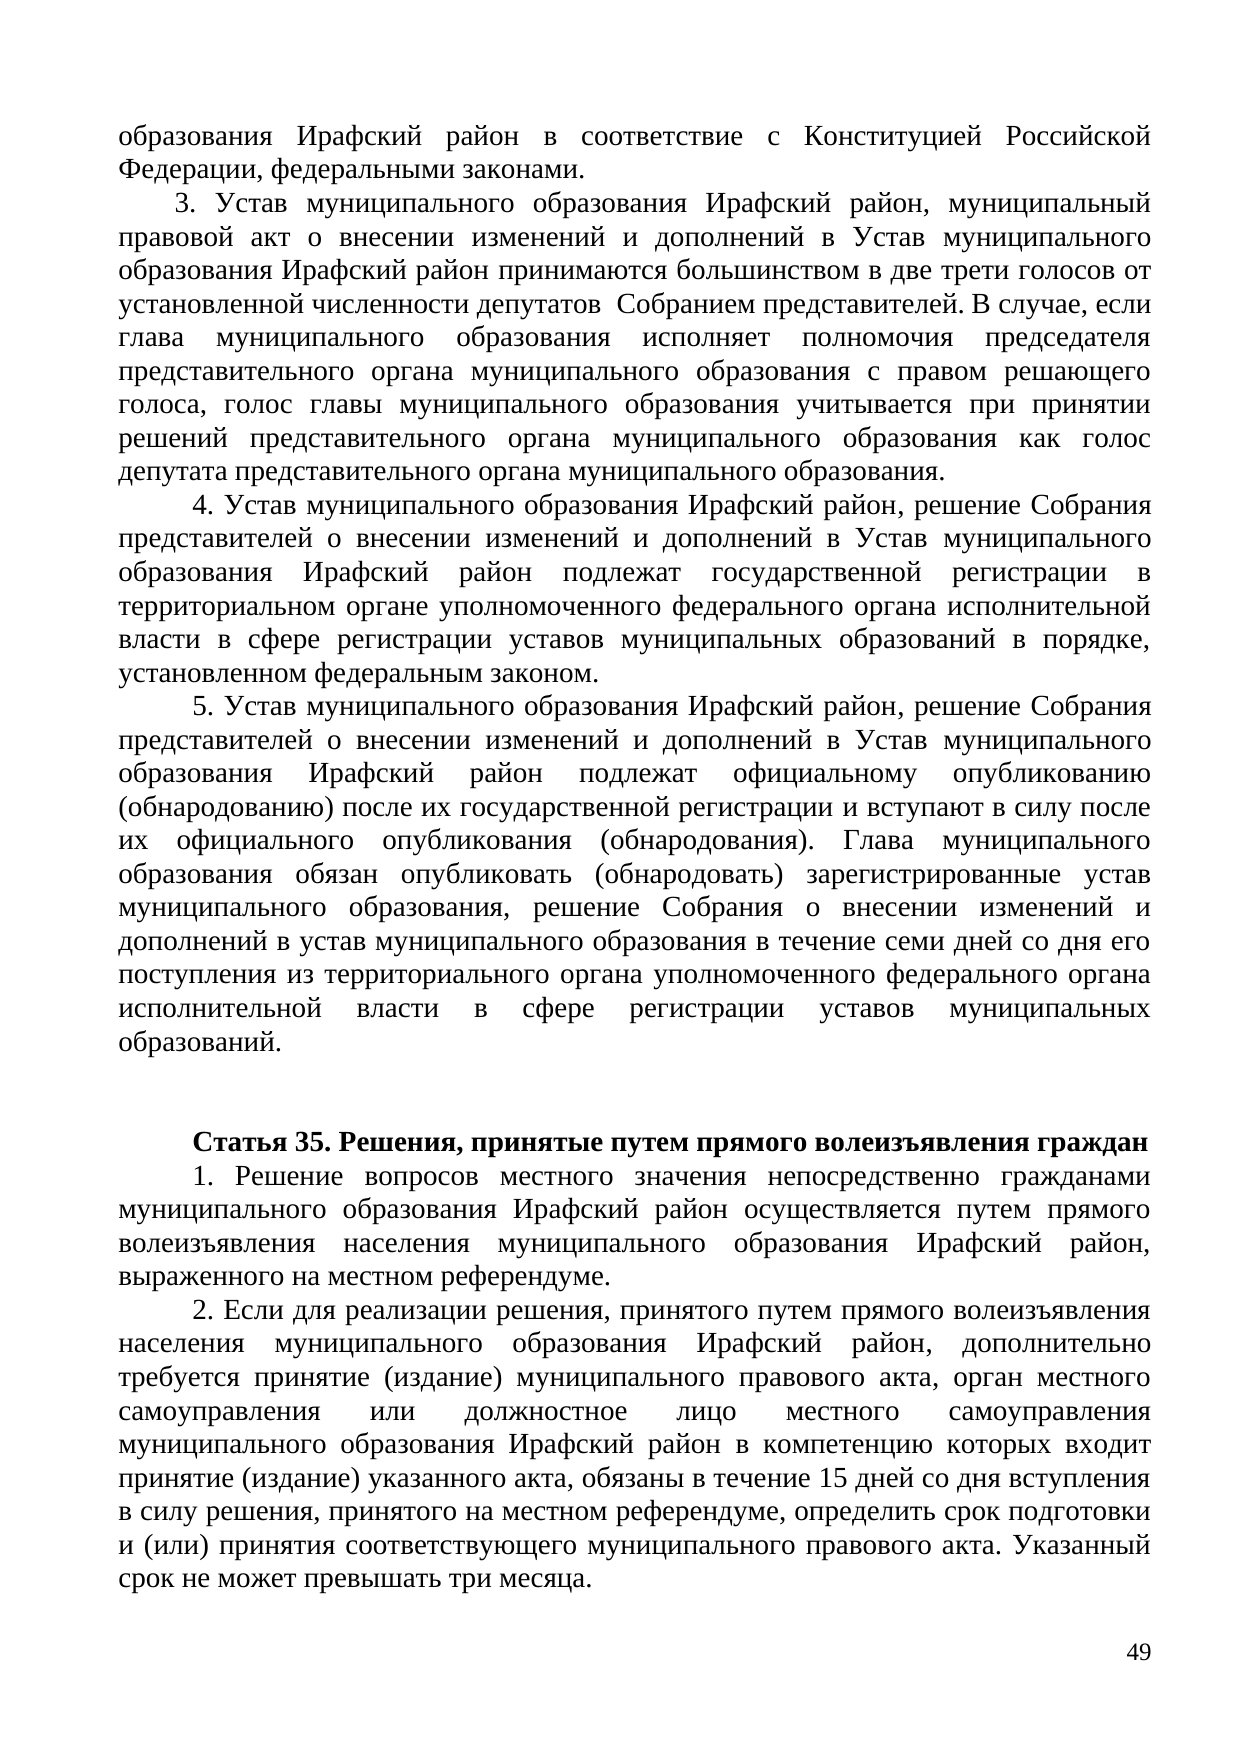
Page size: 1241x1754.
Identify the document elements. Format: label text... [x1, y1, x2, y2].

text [118, 118, 1152, 185]
text 4. Устав муниципального образования Ирафский район, решение Собрания представителей о внесении изменений и дополнений в Устав муниципального образования Ирафский район подлежат государственной регистрации в территориальном органе уполномоченного федерального органа исполнительной власти в сфере регистрации уставов муниципальных образований в порядке, установленном федеральным законом. [118, 487, 1152, 688]
text 5. Устав муниципального образования Ирафский район, решение Собрания представителей о внесении изменений и дополнений в Устав муниципального образования Ирафский район подлежат официальному опубликованию (обнародованию) после их государственной регистрации и вступают в силу после их официального опубликования (обнародования). Глава муниципального образования обязан опубликовать (обнародовать) зарегистрированные устав муниципального образования, решение Собрания о внесении изменений и дополнений в устав муниципального образования в течение семи дней со дня его поступления из территориального органа уполномоченного федерального органа исполнительной власти в сфере регистрации уставов муниципальных образований. [118, 688, 1152, 1057]
text Статья 35. Решения, принятые путем прямого волеизъявления граждан [118, 1124, 1152, 1158]
text 2. Если для реализации решения, принятого путем прямого волеизъявления населения муниципального образования Ирафский район, дополнительно требуется принятие (издание) муниципального правового акта, орган местного самоуправления или должностное лицо местного самоуправления муниципального образования Ирафский район в компетенцию которых входит принятие (издание) указанного акта, обязаны в течение 15 дней со дня вступления в силу решения, принятого на местном референдуме, определить срок подготовки и (или) принятия соответствующего муниципального правового акта. Указанный срок не может превышать три месяца. [118, 1292, 1152, 1594]
text 1. Решение вопросов местного значения непосредственно гражданами муниципального образования Ирафский район осуществляется путем прямого волеизъявления населения муниципального образования Ирафский район, выраженного на местном референдуме. [118, 1158, 1152, 1292]
text 3. Устав муниципального образования Ирафский район, муниципальный правовой акт о внесении изменений и дополнений в Устав муниципального образования Ирафский район принимаются большинством в две трети голосов от установленной численности депутатов Собранием представителей. В случае, если глава муниципального образования исполняет полномочия председателя представительного органа муниципального образования с правом решающего голоса, голос главы муниципального образования учитывается при принятии решений представительного органа муниципального образования как голос депутата представительного органа муниципального образования. [118, 185, 1152, 487]
